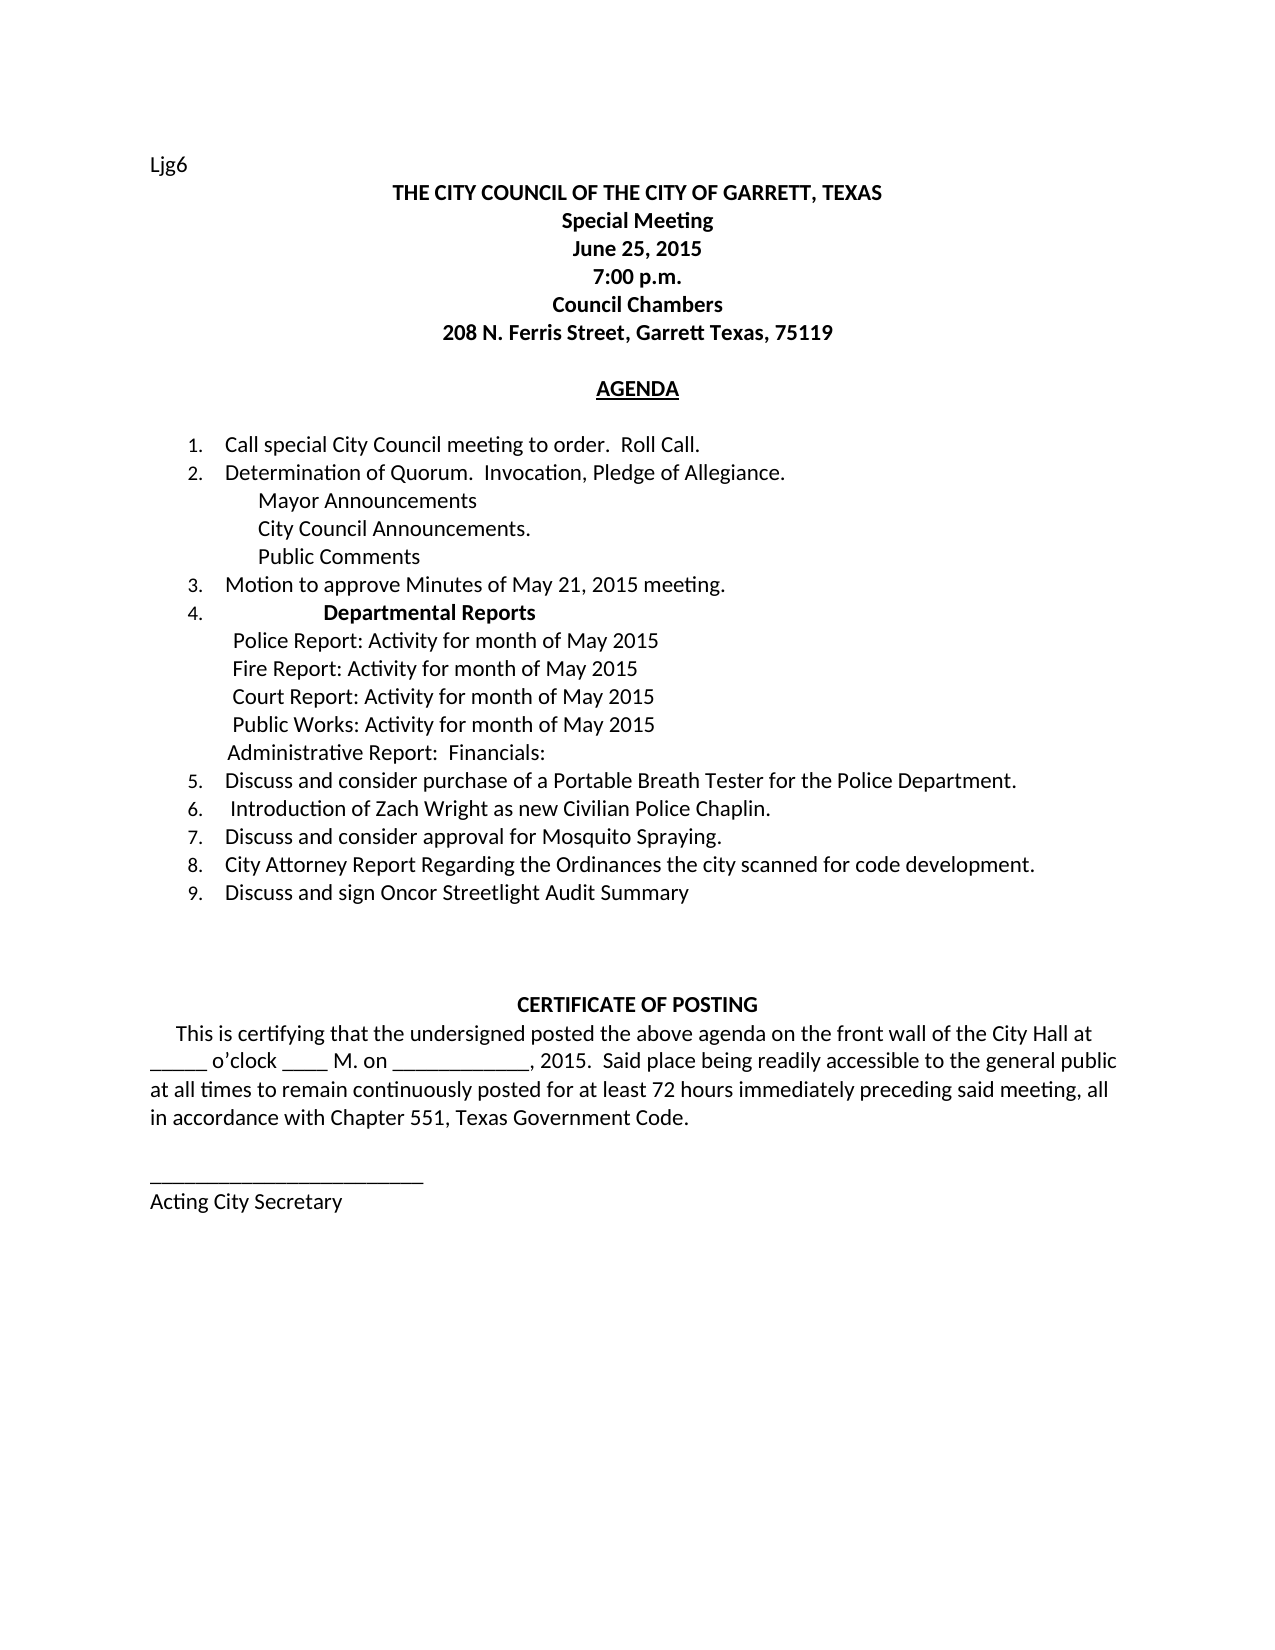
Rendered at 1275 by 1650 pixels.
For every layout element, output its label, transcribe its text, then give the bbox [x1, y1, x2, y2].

text June 25, 2015 [150, 234, 1125, 262]
text Council Chambers [150, 290, 1125, 318]
text Public Works: Activity for month of May 2015 [150, 710, 1125, 738]
text Special Meeting [150, 206, 1125, 234]
text Ljg6 [150, 150, 1125, 178]
text Acting City Secretary [150, 1187, 1125, 1215]
text 7:00 p.m. [150, 262, 1125, 290]
text Mayor Announcements [150, 486, 1125, 514]
text Court Report: Activity for month of May 2015 [150, 682, 1125, 710]
list Departmental Reports [187, 598, 1125, 626]
text THE CITY COUNCIL OF THE CITY OF GARRETT, TEXAS [150, 178, 1125, 206]
text CERTIFICATE OF POSTING [150, 991, 1125, 1019]
text Fire Report: Activity for month of May 2015 [150, 654, 1125, 682]
text Police Report: Activity for month of May 2015 [150, 626, 1125, 654]
list Introduction of Zach Wright as new Civilian Police Chaplin. [187, 794, 1125, 822]
text ________________________ [150, 1159, 1125, 1187]
text City Council Announcements. [150, 514, 1125, 542]
list Determination of Quorum. Invocation, Pledge of Allegiance. [187, 458, 1125, 486]
list City Attorney Report Regarding the Ordinances the city scanned for code development. [187, 851, 1125, 878]
list Discuss and consider approval for Mosquito Spraying. [187, 822, 1125, 851]
list Motion to approve Minutes of May 21, 2015 meeting. [187, 570, 1125, 598]
list Call special City Council meeting to order. Roll Call. [187, 430, 1125, 458]
list Discuss and sign Oncor Streetlight Audit Summary [187, 878, 1125, 907]
text This is certifying that the undersigned posted the above agenda on the front wall of the City Hall at _____ o’clock ____ M. on ____________, 2015. Said place being readily accessible to the general public at all times to remain continuously posted for at least 72 hours immediately preceding said meeting, all in accordance with Chapter 551, Texas Government Code. [150, 1019, 1125, 1131]
text AGENDA [150, 374, 1125, 402]
text 208 N. Ferris Street, Garrett Texas, 75119 [150, 318, 1125, 346]
list Discuss and consider purchase of a Portable Breath Tester for the Police Department. [187, 766, 1125, 794]
text Administrative Report: Financials: [150, 738, 1125, 766]
text Public Comments [150, 542, 1125, 570]
